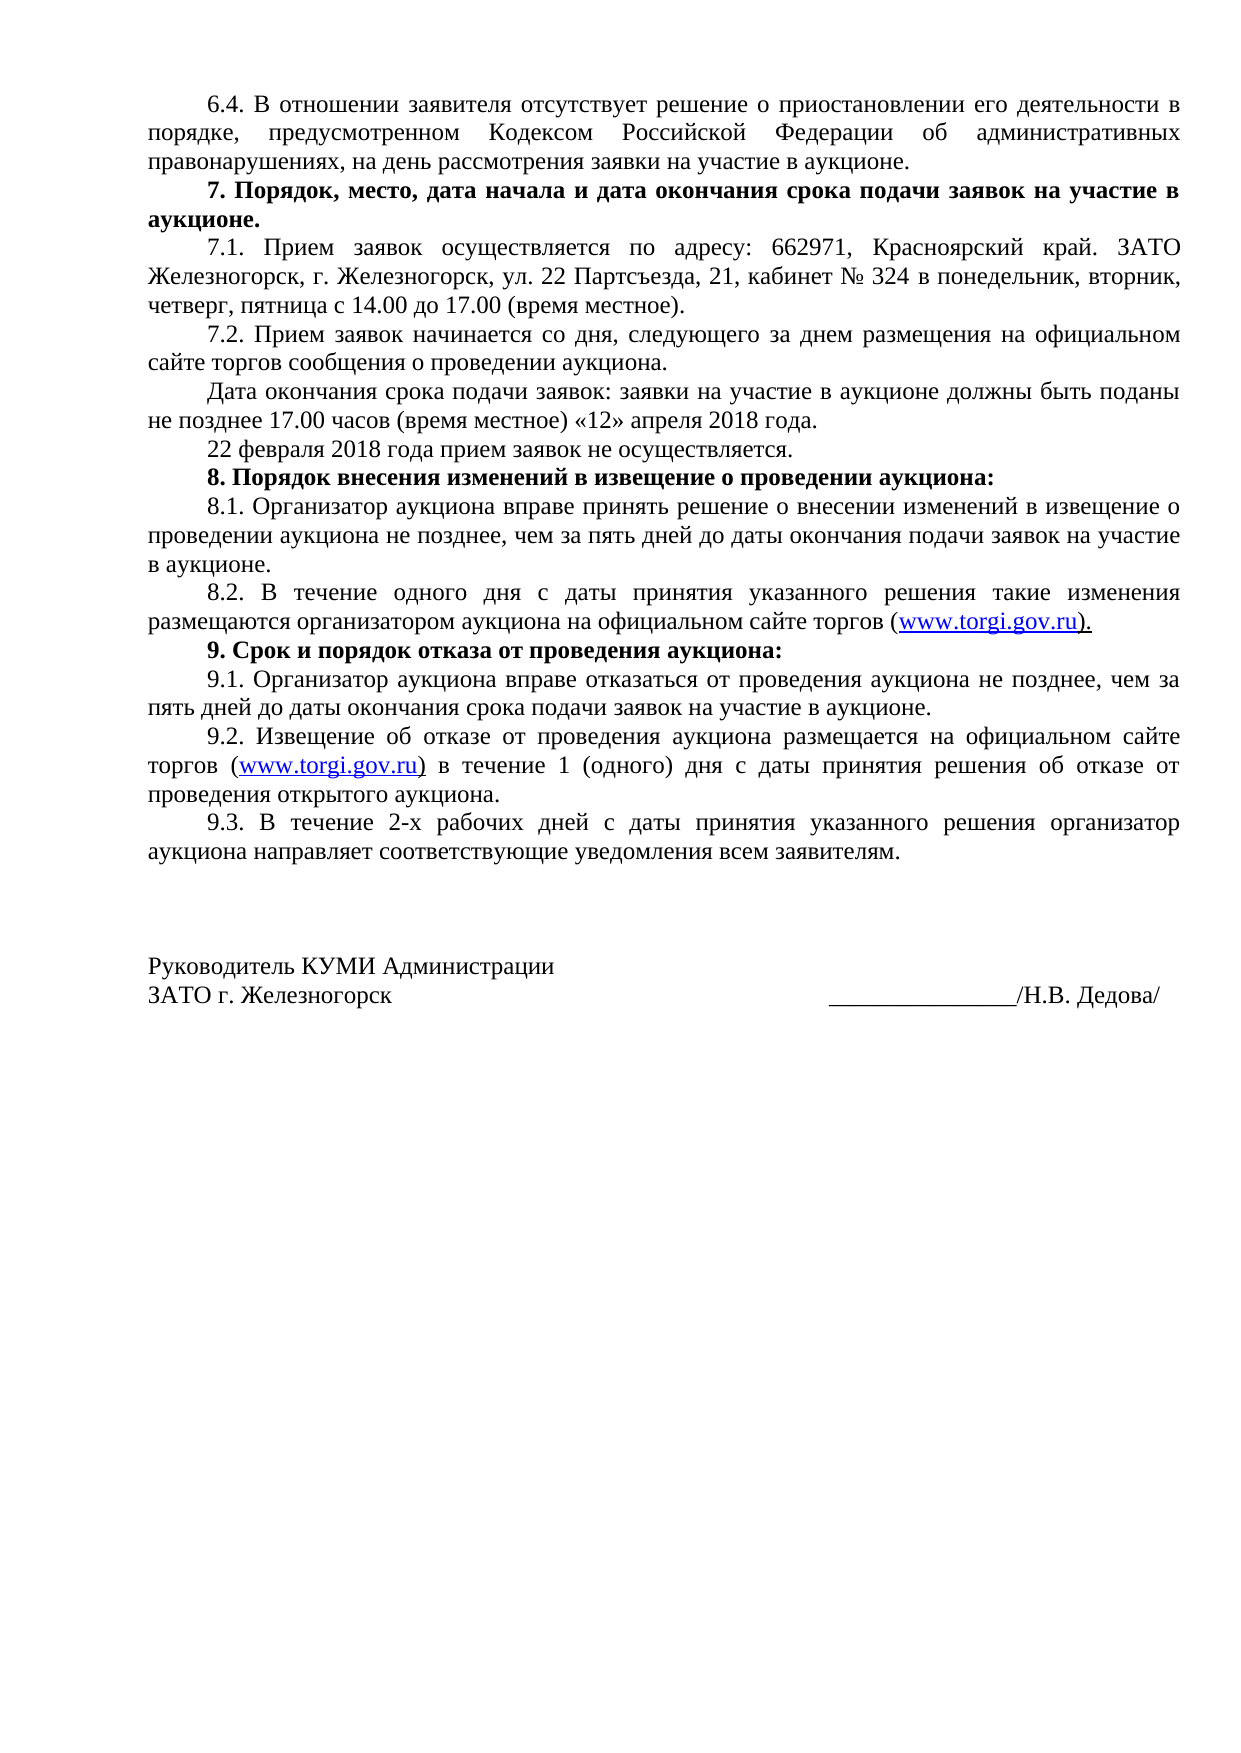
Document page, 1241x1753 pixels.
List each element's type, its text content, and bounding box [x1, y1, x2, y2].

text 7.1. Прием заявок осуществляется по адресу: 662971, Красноярский край. ЗАТО Железногорск, г. Железногорск, ул. 22 Партсъезда, 21, кабинет № 324 в понедельник, вторник, четверг, пятница с 14.00 до 17.00 (время местное). [148, 232, 1181, 319]
text 9.2. Извещение об отказе от проведения аукциона размещается на официальном сайте торгов (www.torgi.gov.ru) в течение 1 (одного) дня с даты принятия решения об отказе от проведения открытого аукциона. [148, 721, 1181, 807]
text 8.1. Организатор аукциона вправе принять решение о внесении изменений в извещение о проведении аукциона не позднее, чем за пять дней до даты окончания подачи заявок на участие в аукционе. [148, 491, 1181, 577]
text 22 февраля 2018 года прием заявок не осуществляется. [148, 434, 1181, 462]
text Руководитель КУМИ Администрации [148, 951, 1181, 980]
text 9.3. В течение 2-х рабочих дней с даты принятия указанного решения организатор аукциона направляет соответствующие уведомления всем заявителям. [148, 807, 1181, 865]
text 8.2. В течение одного дня с даты принятия указанного решения такие изменения размещаются организатором аукциона на официальном сайте торгов (www.torgi.gov.ru). [148, 577, 1181, 635]
text Дата окончания срока подачи заявок: заявки на участие в аукционе должны быть поданы не позднее 17.00 часов (время местное) «12» апреля 2018 года. [148, 376, 1181, 434]
text 9. Срок и порядок отказа от проведения аукциона: [148, 635, 1181, 664]
text 7. Порядок, место, дата начала и дата окончания срока подачи заявок на участие в аукционе. [148, 175, 1181, 232]
text 9.1. Организатор аукциона вправе отказаться от проведения аукциона не позднее, чем за пять дней до даты окончания срока подачи заявок на участие в аукционе. [148, 664, 1181, 721]
text 8. Порядок внесения изменений в извещение о проведении аукциона: [148, 462, 1181, 491]
text 6.4. В отношении заявителя отсутствует решение о приостановлении его деятельности в порядке, предусмотренном Кодексом Российской Федерации об административных правонарушениях, на день рассмотрения заявки на участие в аукционе. [148, 89, 1181, 175]
text 7.2. Прием заявок начинается со дня, следующего за днем размещения на официальном сайте торгов сообщения о проведении аукциона. [148, 319, 1181, 376]
text ЗАТО г. Железногорск _______________/Н.В. Дедова/ [148, 980, 1181, 1009]
